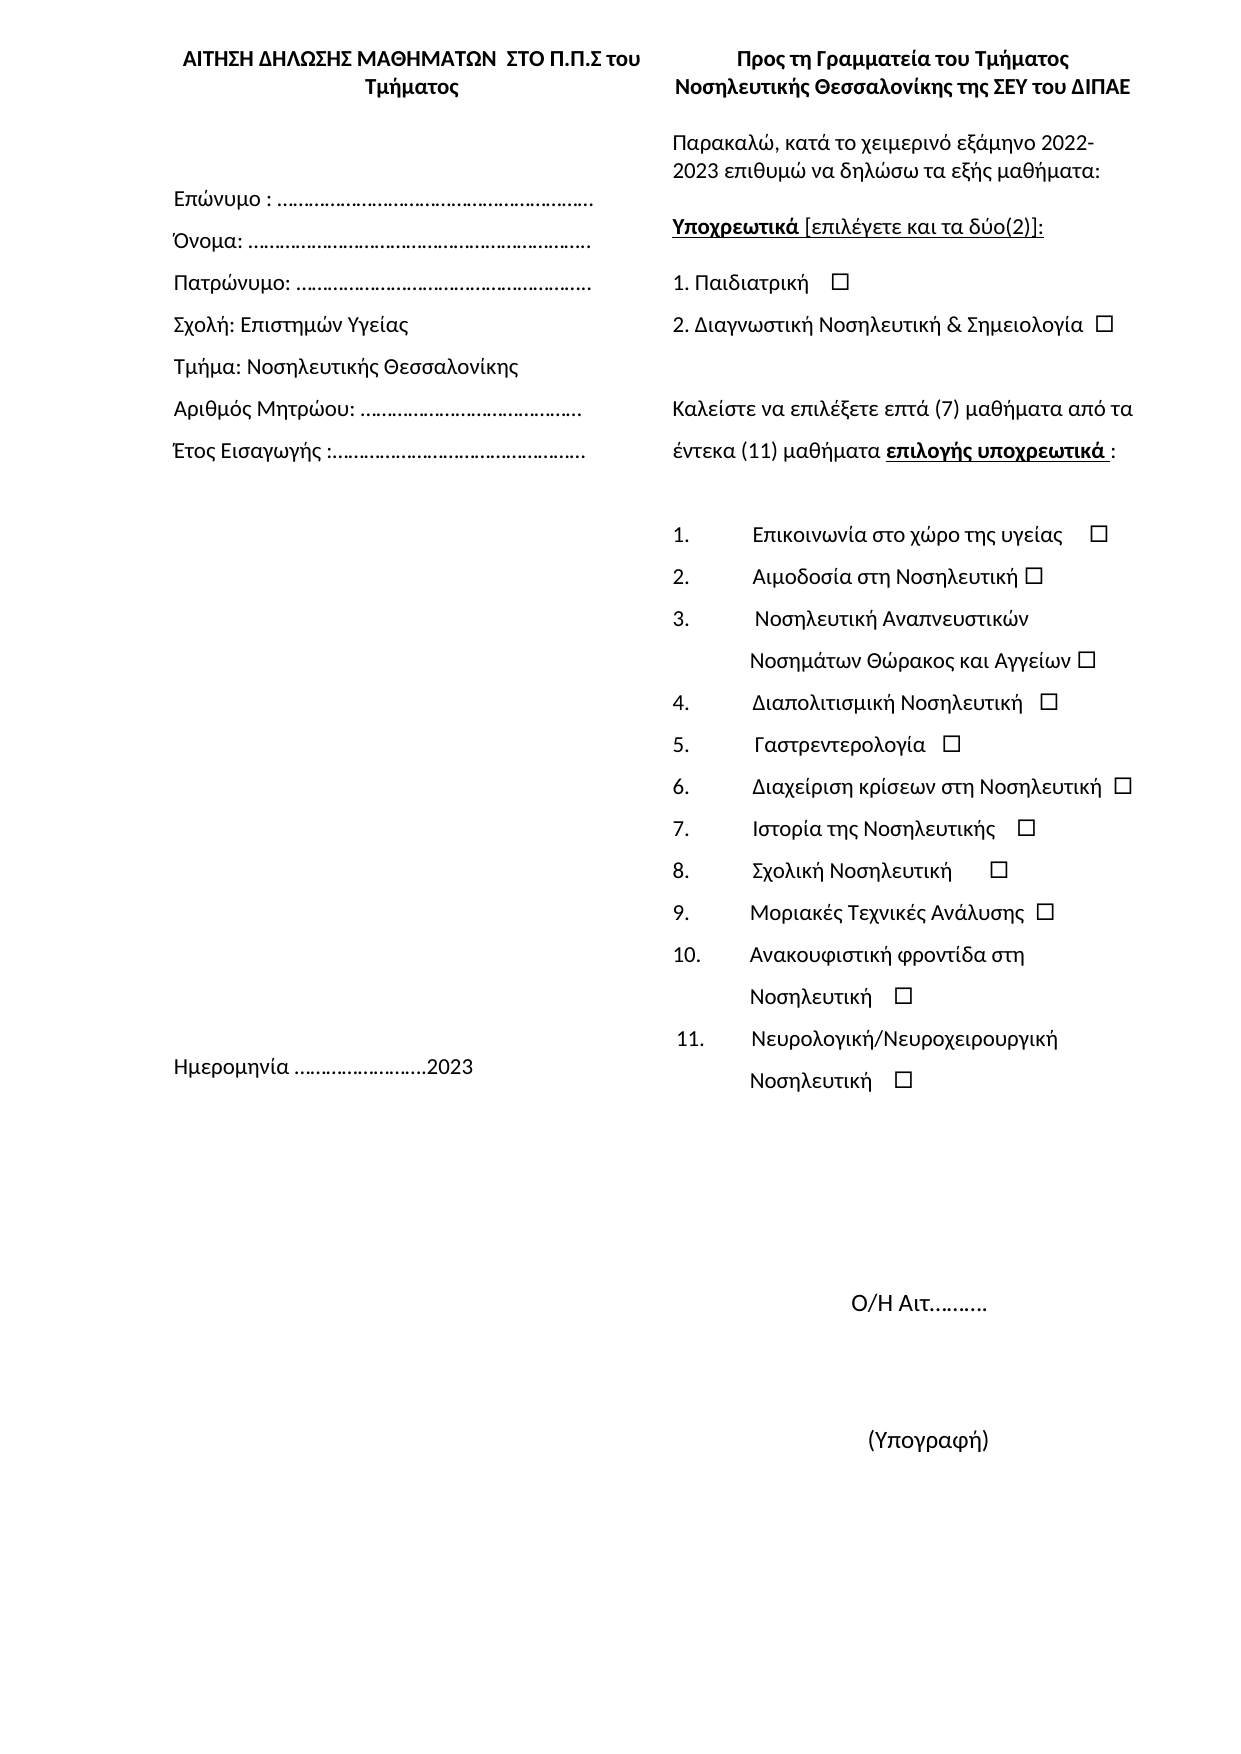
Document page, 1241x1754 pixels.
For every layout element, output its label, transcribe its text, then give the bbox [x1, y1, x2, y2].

table_header Προς τη Γραμματεία του Τμήματος Νοσηλευτικής Θεσσαλονίκης της ΣΕΥ του ΔΙΠΑΕ Παρακαλώ, κατά το χειμερινό εξάμηνο 2022-2023 επιθυμώ να δηλώσω τα εξής μαθήματα: Υποχρεωτικά [επιλέγετε και τα δύο(2)]: 1. Παιδιατρική 2. Διαγνωστική Νοσηλευτική & Σημειολογία Καλείστε να επιλέξετε επτά (7) μαθήματα από τα έντεκα (11) μαθήματα επιλογής υποχρεωτικά : 1. Επικοινωνία στο χώρο της υγείας 2. Αιμοδοσία στη Νοσηλευτική 3. Νοσηλευτική Αναπνευστικών Νοσημάτων Θώρακος και Αγγείων 4. Διαπολιτισμική Νοσηλευτική 5. Γαστρεντερολογία 6. Διαχείριση κρίσεων στη Νοσηλευτική 7. Ιστορία της Νοσηλευτικής 8. Σχολική Νοσηλευτική 9. Μοριακές Τεχνικές Ανάλυσης 10. Ανακουφιστική φροντίδα στη Νοσηλευτική 11. Νευρολογική/Νευροχειρουργική Νοσηλευτική Ο/Η Αιτ………. (Υπογραφή) [661, 44, 1145, 1469]
table_header ΑΙΤΗΣΗ ΔΗΛΩΣΗΣ ΜΑΘΗΜΑΤΩΝ ΣΤΟ Π.Π.Σ του Τμήματος Επώνυμο : …………………………………………………… Όνομα: ……………………………………………………….. Πατρώνυμο: ……………………………………………….. Σχολή: Επιστημών Υγείας Τμήμα: Νοσηλευτικής Θεσσαλονίκης Αριθμός Μητρώου: …………………………………… Έτος Εισαγωγής :………………………………………… Ημερομηνία …………………….2023 [163, 44, 661, 1469]
